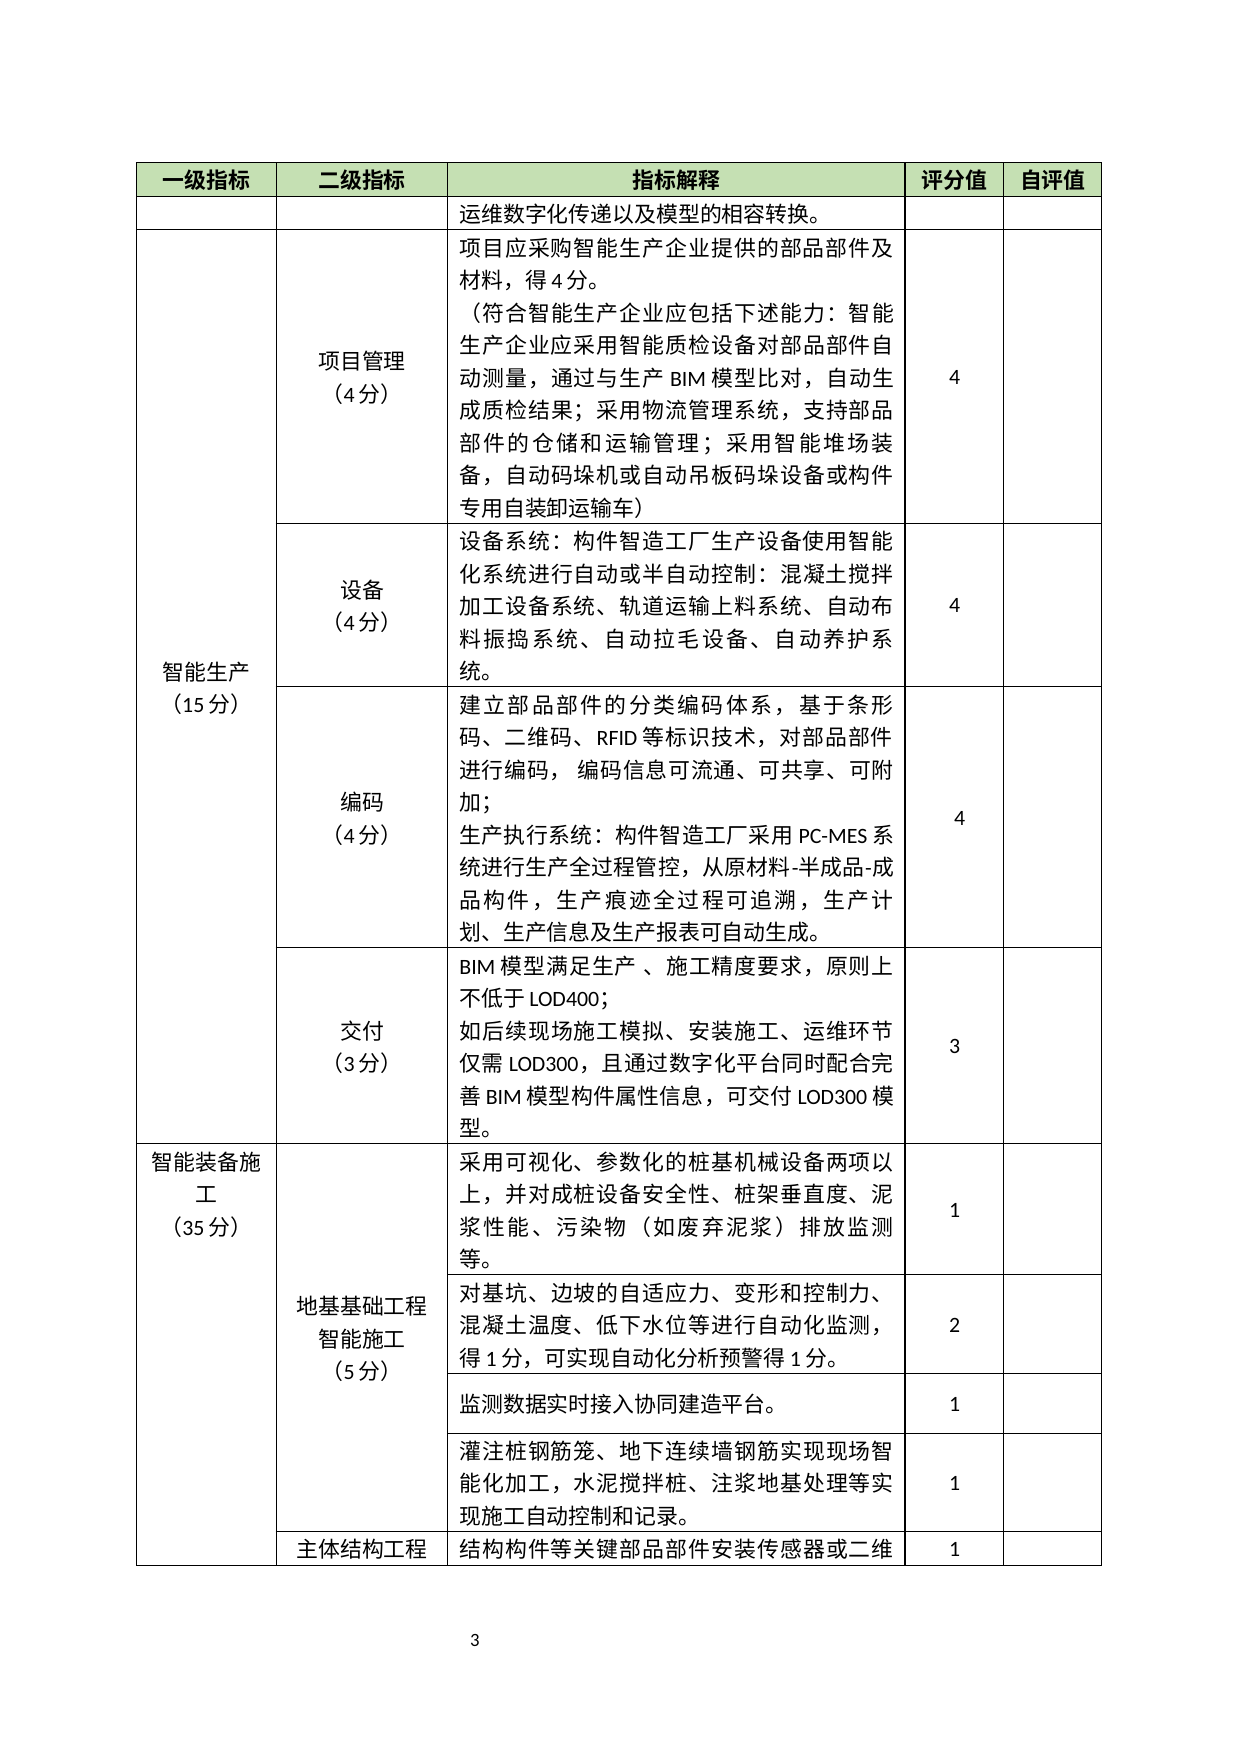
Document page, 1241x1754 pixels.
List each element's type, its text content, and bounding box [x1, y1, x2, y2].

table_cell [1004, 948, 1101, 1143]
table_cell 地基基础工程 智能施工 （5分） [277, 1144, 447, 1531]
table_cell 智能装备施工 （35分） [137, 1144, 276, 1564]
table_cell 4 [906, 230, 1003, 523]
table_cell 对基坑、边坡的自适应力、变形和控制力、混凝土温度、低下水位等进行自动化监测，得1分，可实现自动化分析预警得1分。 [448, 1275, 904, 1373]
table_cell 建立部品部件的分类编码体系，基于条形码、二维码、RFID等标识技术，对部品部件进行编码， 编码信息可流通、可共享、可附加； 生产执行系统：构件智造工厂采用PC-MES系统进行生产全过程管控，从原材料-半成品-成品构件，生产痕迹全过程可追溯，生产计划、生产信息及生产报表可自动生成。 [448, 687, 904, 947]
table_cell 采用可视化、参数化的桩基机械设备两项以上，并对成桩设备安全性、桩架垂直度、泥浆性能、污染物（如废弃泥浆）排放监测等。 [448, 1144, 904, 1274]
table_cell [1004, 1144, 1101, 1274]
table_cell 1 [906, 197, 1003, 229]
table_cell 2 [906, 1275, 1003, 1373]
table_cell 主体结构工程 智能化施工 （9分） [277, 1532, 447, 1564]
table_cell 3 [906, 948, 1003, 1143]
table_header 指标解释 [448, 163, 904, 196]
table_cell 设备系统：构件智造工厂生产设备使用智能化系统进行自动或半自动控制：混凝土搅拌加工设备系统、轨道运输上料系统、自动布料振捣系统、自动拉毛设备、自动养护系统。 [448, 524, 904, 686]
table_cell [1004, 1374, 1101, 1432]
table_cell [1004, 687, 1101, 947]
table_cell 项目管理 （4分） [277, 230, 447, 523]
table_cell 1 [906, 1374, 1003, 1432]
table_cell 交付 （3分） [277, 948, 447, 1143]
table_cell BIM模型满足生产 、施工精度要求，原则上不低于LOD400； 如后续现场施工模拟、安装施工、运维环节仅需LOD300，且通过数字化平台同时配合完善BIM模型构件属性信息，可交付LOD300模型。 [448, 948, 904, 1143]
table_cell [1004, 1532, 1101, 1564]
table_cell [1004, 197, 1101, 229]
table_header 一级指标 [137, 163, 276, 196]
table_cell 监测数据实时接入协同建造平台。 [448, 1374, 904, 1432]
table_cell 项目应采购智能生产企业提供的部品部件及材料，得4分。 （符合智能生产企业应包括下述能力：智能生产企业应采用智能质检设备对部品部件自动测量，通过与生产BIM模型比对，自动生成质检结果；采用物流管理系统，支持部品部件的仓储和运输管理；采用智能堆场装备，自动码垛机或自动吊板码垛设备或构件专用自装卸运输车） [448, 230, 904, 523]
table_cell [448, 197, 904, 229]
table_cell 灌注桩钢筋笼、地下连续墙钢筋实现现场智能化加工，水泥搅拌桩、注浆地基处理等实现施工自动控制和记录。 [448, 1434, 904, 1531]
table_cell 1 [906, 1144, 1003, 1274]
table_cell [1004, 230, 1101, 523]
table_cell 1 [906, 1434, 1003, 1531]
table_cell 结构构件等关键部品部件安装传感器或二维码识别。 [448, 1532, 904, 1564]
table_header 自评值 [1004, 163, 1101, 196]
table_cell 4 [906, 687, 1003, 947]
table_cell 智能生产 （15分） [137, 230, 276, 1143]
table_cell 4 [906, 524, 1003, 686]
table_cell [1004, 1275, 1101, 1373]
table_cell [1004, 1434, 1101, 1531]
table_cell 1 [906, 1532, 1003, 1564]
table_header 二级指标 [277, 163, 447, 196]
table_header 评分值 [906, 163, 1003, 196]
table_cell 设备 （4分） [277, 524, 447, 686]
table_cell 编码 （4分） [277, 687, 447, 947]
table_cell [1004, 524, 1101, 686]
